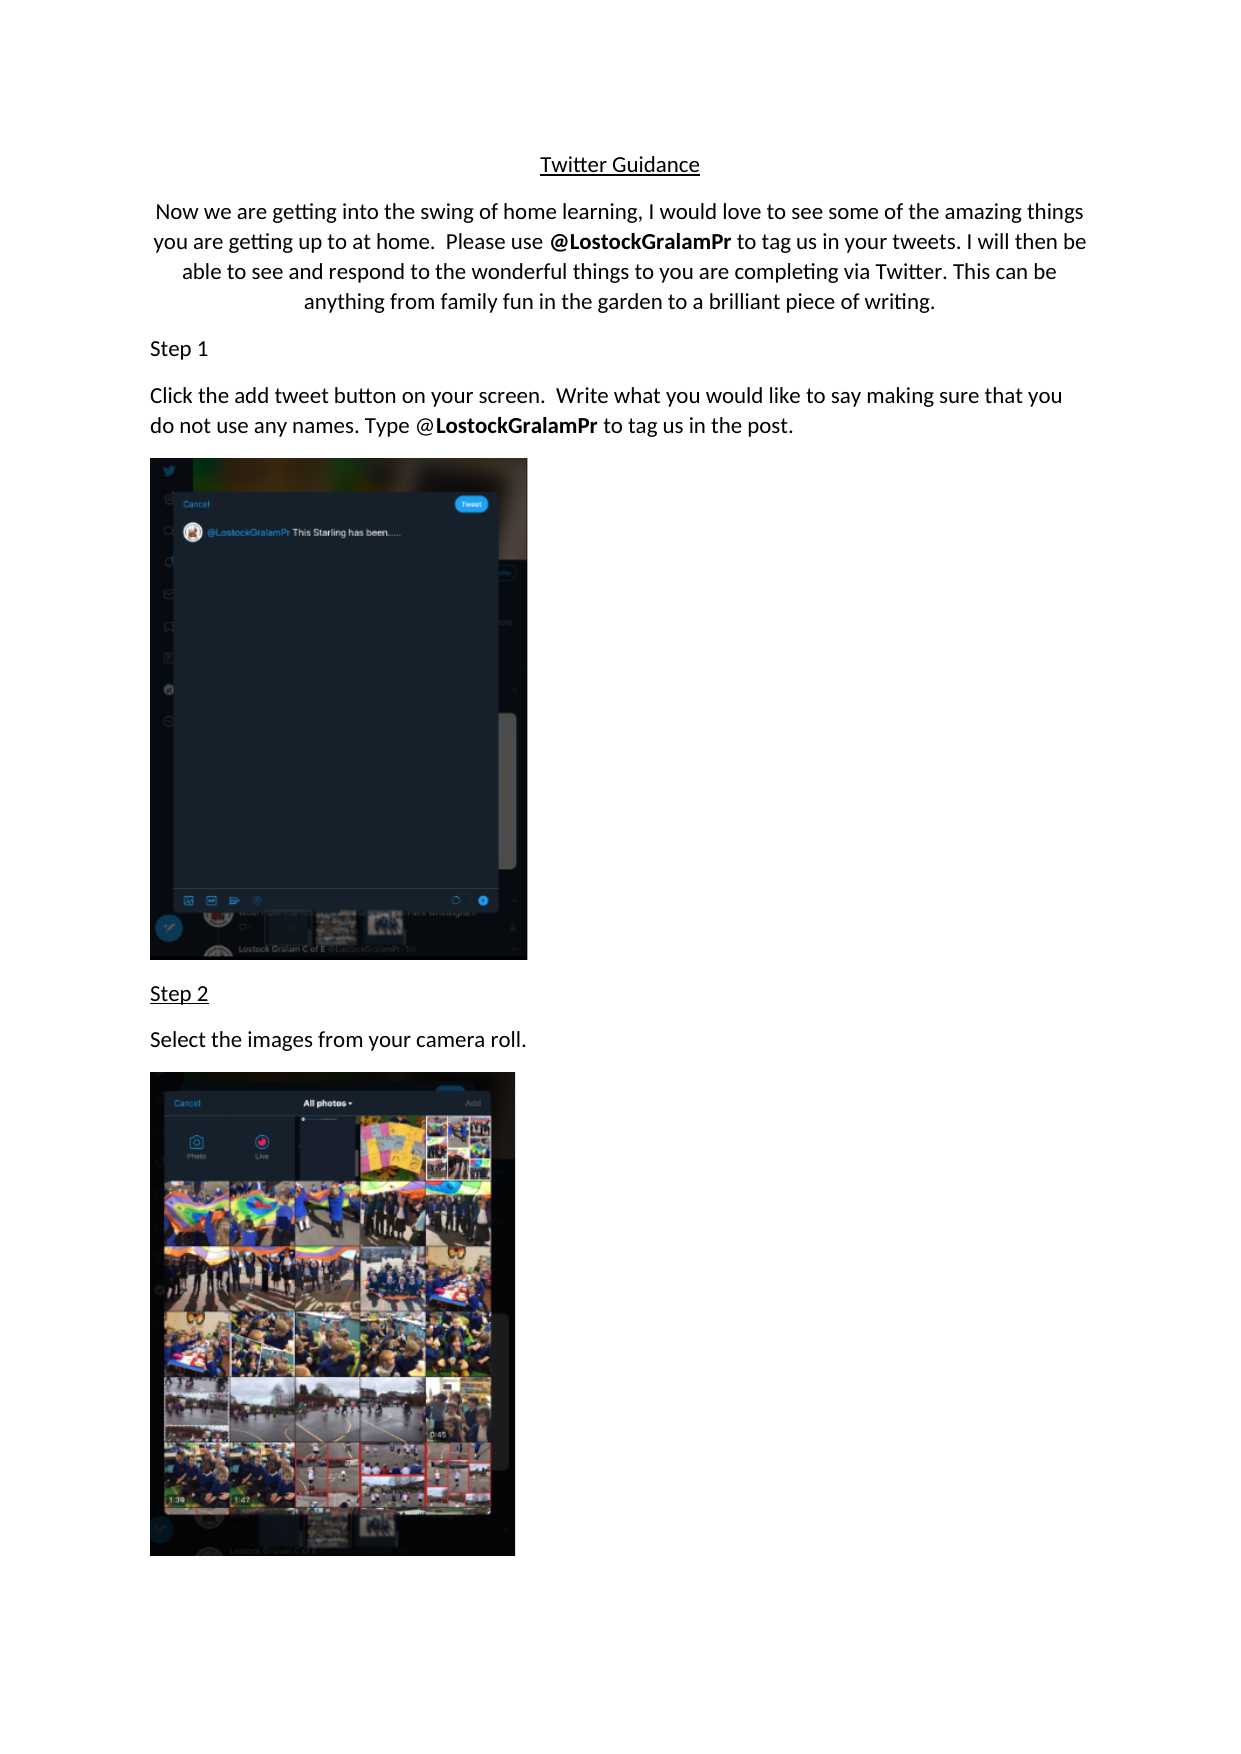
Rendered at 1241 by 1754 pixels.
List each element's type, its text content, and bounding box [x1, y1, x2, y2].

text Step 2 [150, 979, 1090, 1007]
text Click the add tweet button on your screen. Write what you would like to say making sure that you do not use any names. Type @LostockGralamPr to tag us in the post. [150, 381, 1090, 439]
picture [150, 1072, 515, 1556]
picture [150, 458, 528, 960]
text Twitter Guidance [150, 150, 1090, 178]
text Now we are getting into the swing of home learning, I would love to see some of the amazing things you are getting up to at home. Please use @LostockGralamPr to tag us in your tweets. I will then be able to see and respond to the wonderful things to you are completing via Twitter. This can be anything from family fun in the garden to a brilliant piece of writing. [150, 197, 1090, 316]
text Select the images from your camera roll. [150, 1026, 1090, 1054]
text Step 1 [150, 334, 1090, 362]
